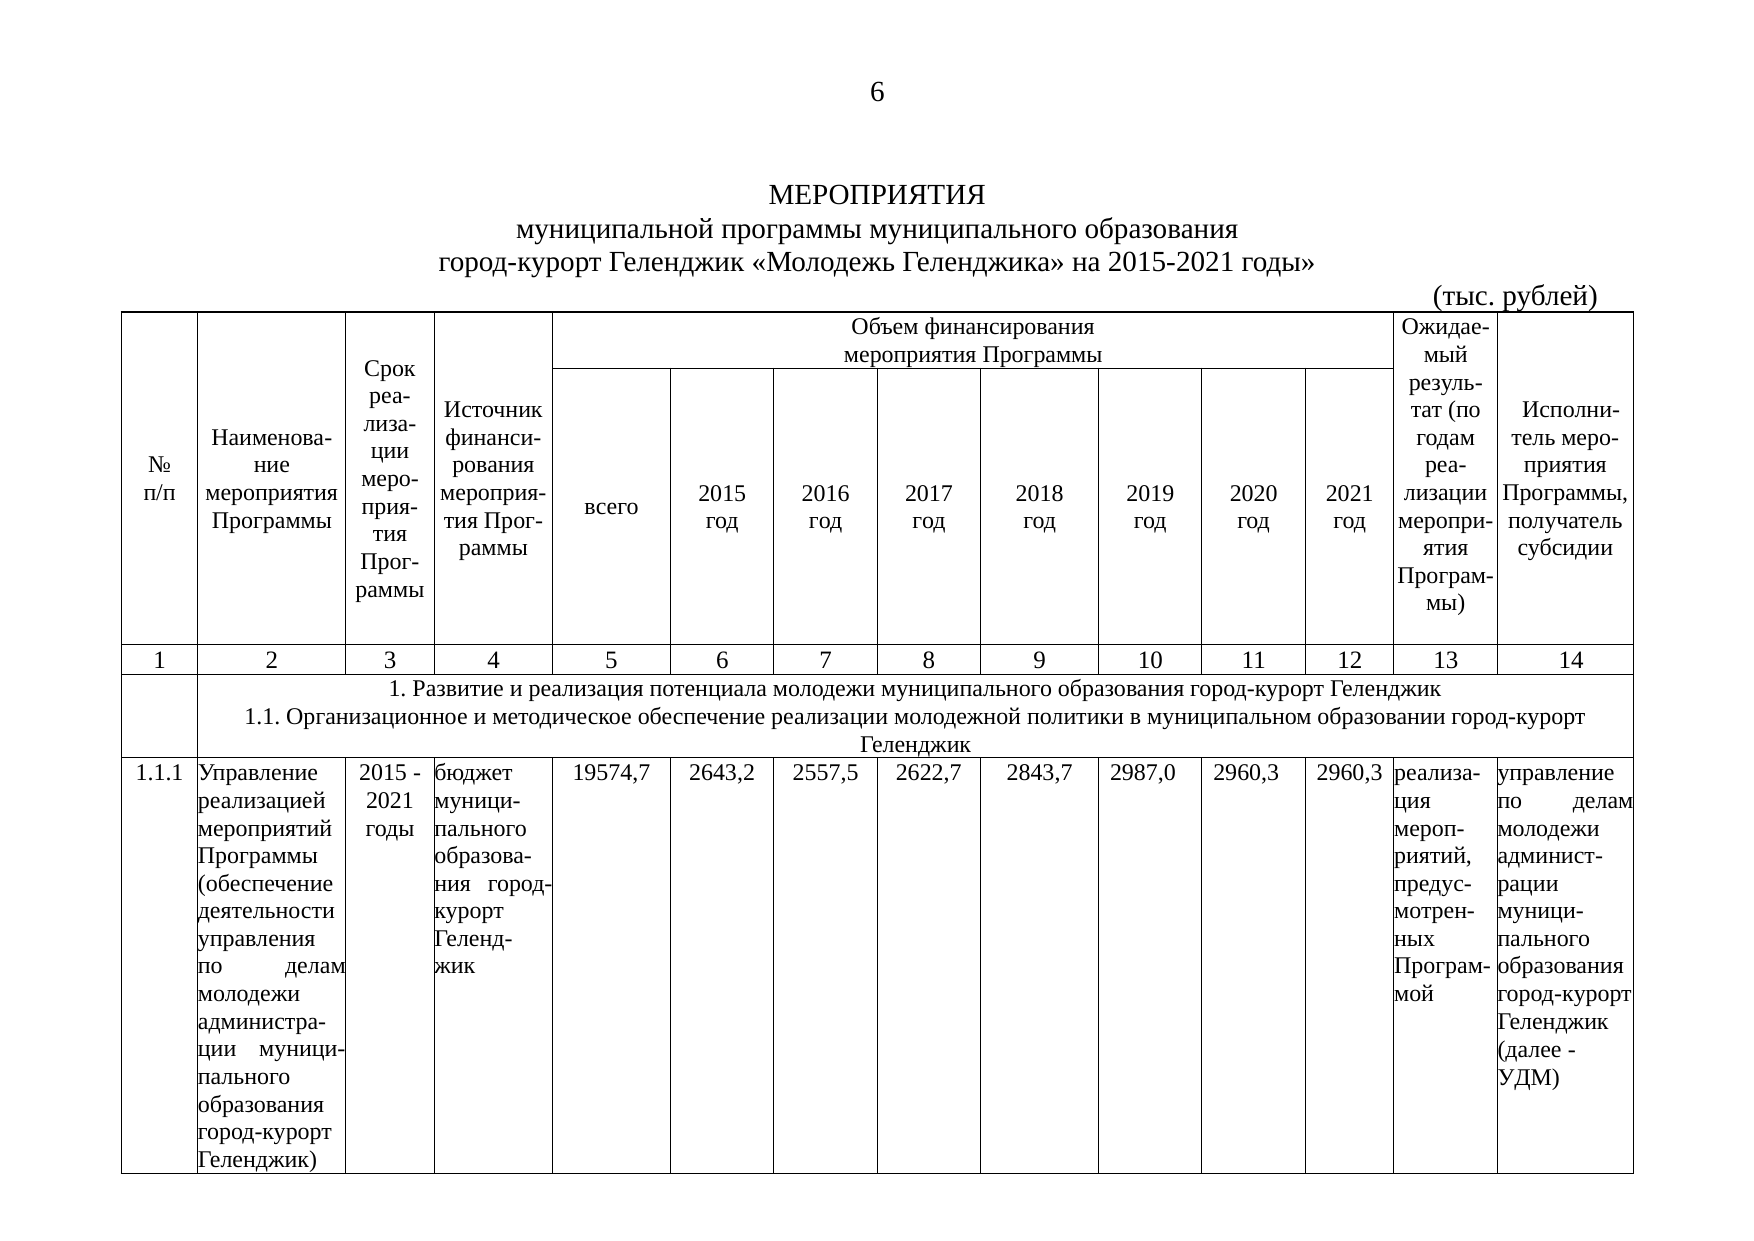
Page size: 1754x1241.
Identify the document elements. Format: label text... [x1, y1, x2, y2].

table_cell 2643,2 [671, 758, 773, 1172]
text (тыс. рублей) [118, 278, 1636, 311]
table_header Исполни-тель меро-приятия Программы, получатель субсидии [1498, 313, 1633, 644]
table_cell 3 [346, 645, 434, 673]
text МЕРОПРИЯТИЯ [118, 177, 1636, 211]
table_cell 2960,3 [1306, 758, 1393, 1172]
table_cell 2018 год [981, 369, 1098, 644]
table_cell 2019 год [1099, 369, 1201, 644]
table_cell 2622,7 [878, 758, 980, 1172]
table_cell 2987,0 [1099, 758, 1201, 1172]
table_cell 2 [198, 645, 345, 673]
table_cell 7 [774, 645, 877, 673]
table_cell 9 [981, 645, 1098, 673]
table_cell 12 [1306, 645, 1393, 673]
table_cell 2015 -2021 годы [346, 758, 434, 1172]
table_cell 2017 год [878, 369, 980, 644]
table_cell 5 [553, 645, 670, 673]
table_cell 1 [122, 645, 197, 673]
table_cell 2020 год [1202, 369, 1305, 644]
table_cell 2557,5 [774, 758, 877, 1172]
table_cell 11 [1202, 645, 1305, 673]
table_cell 6 [671, 645, 773, 673]
table_cell 2960,3 [1202, 758, 1305, 1172]
table_cell 4 [435, 645, 552, 673]
text муниципальной программы муниципального образования [118, 211, 1636, 244]
table_header Наименова-ние мероприятия Программы [198, 313, 345, 644]
table_cell 2016 год [774, 369, 877, 644]
text город-курорт Геленджик «Молодежь Геленджика» на 2015-2021 годы» [118, 244, 1636, 278]
table_cell Управление реализацией мероприятий Программы (обеспечение деятельности управления по делам молодежи администра-ции муници- пального образования город-курорт Геленджик) [198, 758, 345, 1172]
table_header Ожидае-мый резуль-тат (по годам реа-лизации меропри-ятия Програм-мы) [1394, 313, 1497, 644]
table_cell 13 [1394, 645, 1497, 673]
table_cell 2021 год [1306, 369, 1393, 644]
table_header № п/п [122, 313, 197, 644]
table_cell бюджет муници-пального образова-ния город-курорт Геленд-жик [435, 758, 552, 1172]
table_cell всего [553, 369, 670, 644]
table_cell [122, 675, 197, 757]
table_cell реализа-ция мероп-риятий, предус-мотрен-ных Програм-мой [1394, 758, 1497, 1172]
table_header Срок реа-лиза-ции меро-прия-тия Прог-раммы [346, 313, 434, 644]
table_header Объем финансирования мероприятия Программы [553, 313, 1393, 368]
table_cell 8 [878, 645, 980, 673]
table_cell 19574,7 [553, 758, 670, 1172]
table_cell 10 [1099, 645, 1201, 673]
table_cell управление по делам молодежи админист-рации муници-пального образования город-курорт Геленджик (далее - УДМ) [1498, 758, 1633, 1172]
table_cell 1. Развитие и реализация потенциала молодежи муниципального образования город-курорт Геленджик 1.1. Организационное и методическое обеспечение реализации молодежной политики в муниципальном образовании город-курорт Геленджик [198, 675, 1633, 757]
table_cell 1.1.1 [122, 758, 197, 1172]
table_cell 2015 год [671, 369, 773, 644]
table_header Источник финанси-рования мероприя-тия Прог-раммы [435, 313, 552, 644]
table_cell 14 [1498, 645, 1633, 673]
table_cell 2843,7 [981, 758, 1098, 1172]
